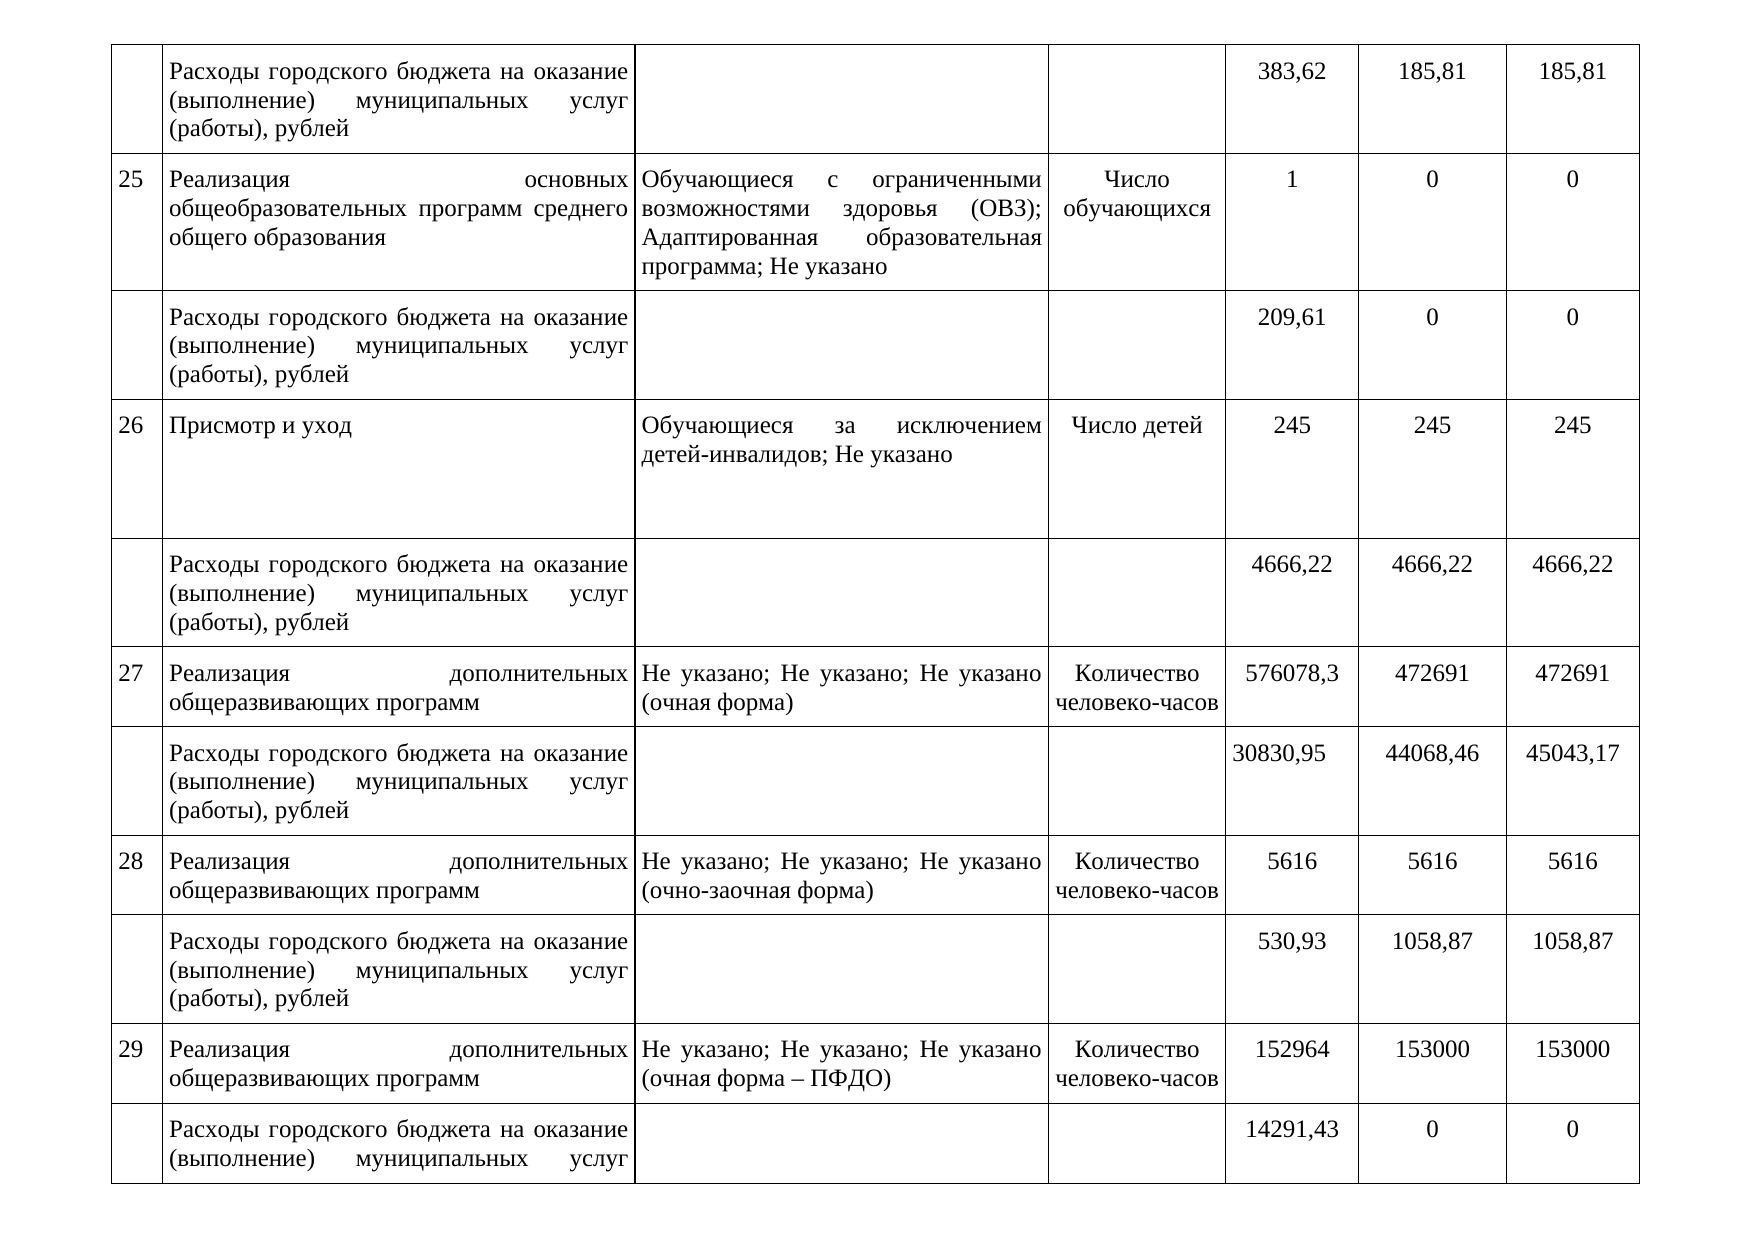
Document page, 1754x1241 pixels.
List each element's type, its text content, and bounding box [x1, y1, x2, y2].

table_cell [636, 291, 1048, 399]
table_cell 26 [112, 400, 162, 538]
table_cell Число детей [1049, 400, 1225, 538]
table_cell [112, 539, 162, 646]
table_cell [1049, 291, 1225, 399]
table_cell Расходы городского бюджета на оказание (выполнение) муниципальных услуг (работы), рублей [163, 45, 634, 153]
table_cell [1049, 1104, 1225, 1182]
table_cell 29 [112, 1024, 162, 1103]
table_cell 576078,3 [1226, 647, 1358, 726]
table_cell 28 [112, 836, 162, 914]
table_cell 27 [112, 647, 162, 726]
table_cell 472691 [1507, 647, 1639, 726]
table_cell 383,62 [1226, 45, 1358, 153]
table_cell [1049, 539, 1225, 646]
table_cell [636, 1104, 1048, 1182]
table_cell 245 [1359, 400, 1506, 538]
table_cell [163, 154, 634, 290]
table_cell 0 [1359, 154, 1506, 290]
table_cell [112, 915, 162, 1023]
table_cell 0 [1507, 291, 1639, 399]
table_cell Расходы городского бюджета на оказание (выполнение) муниципальных услуг (работы), рублей [163, 539, 634, 646]
table_cell Не указано; Не указано; Не указано (очная форма – ПФДО) [636, 1024, 1048, 1103]
table_cell [1049, 915, 1225, 1023]
table_cell Количество человеко-часов [1049, 836, 1225, 914]
table_cell Не указано; Не указано; Не указано (очная форма) [636, 647, 1048, 726]
table_cell Расходы городского бюджета на оказание (выполнение) муниципальных услуг (работы), рублей [163, 727, 634, 834]
table_cell [1049, 45, 1225, 153]
table_cell 0 [1507, 1104, 1639, 1182]
table_cell 0 [1507, 154, 1639, 290]
table_cell 0 [1359, 1104, 1506, 1182]
table_cell 5616 [1507, 836, 1639, 914]
table_cell Присмотр и уход [163, 400, 634, 538]
table_cell 14291,43 [1226, 1104, 1358, 1182]
table_cell 4666,22 [1359, 539, 1506, 646]
table_cell 152964 [1226, 1024, 1358, 1103]
table_cell 530,93 [1226, 915, 1358, 1023]
table_cell 1058,87 [1507, 915, 1639, 1023]
table_cell Количество человеко-часов [1049, 647, 1225, 726]
table_cell 25 [112, 154, 162, 290]
table_cell 472691 [1359, 647, 1506, 726]
table_cell [636, 539, 1048, 646]
table_cell 153000 [1359, 1024, 1506, 1103]
table_cell 245 [1507, 400, 1639, 538]
table_cell [112, 291, 162, 399]
table_cell [112, 727, 162, 834]
table_cell [1049, 727, 1225, 834]
table_cell 4666,22 [1226, 539, 1358, 646]
table_cell 44068,46 [1359, 727, 1506, 834]
table_cell Обучающиеся с ограниченными возможностями здоровья (ОВЗ); Адаптированная образовательная программа; Не указано [636, 154, 1048, 290]
table_cell 1058,87 [1359, 915, 1506, 1023]
table_cell 1 [1226, 154, 1358, 290]
table_cell Не указано; Не указано; Не указано (очно-заочная форма) [636, 836, 1048, 914]
table_cell Расходы городского бюджета на оказание (выполнение) муниципальных услуг (работы), рублей [163, 915, 634, 1023]
table_cell 185,81 [1359, 45, 1506, 153]
table_cell 185,81 [1507, 45, 1639, 153]
table_cell [636, 727, 1048, 834]
table_cell 0 [1359, 291, 1506, 399]
table_cell Обучающиеся за исключением детей-инвалидов; Не указано [636, 400, 1048, 538]
table_cell [112, 45, 162, 153]
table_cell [163, 1104, 634, 1182]
table_cell 245 [1226, 400, 1358, 538]
table_cell 209,61 [1226, 291, 1358, 399]
table_cell 45043,17 [1507, 727, 1639, 834]
table_cell 153000 [1507, 1024, 1639, 1103]
table_cell Число обучающихся [1049, 154, 1225, 290]
table_cell [112, 1104, 162, 1182]
table_cell 5616 [1359, 836, 1506, 914]
table_cell [636, 915, 1048, 1023]
table_cell 30830,95 [1226, 727, 1358, 834]
table_cell [636, 45, 1048, 153]
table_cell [163, 1024, 634, 1103]
table_cell Реализация дополнительных общеразвивающих программ [163, 836, 634, 914]
table_cell Реализация дополнительных общеразвивающих программ [163, 647, 634, 726]
table_cell 4666,22 [1507, 539, 1639, 646]
table_cell Расходы городского бюджета на оказание (выполнение) муниципальных услуг (работы), рублей [163, 291, 634, 399]
table_cell Количество человеко-часов [1049, 1024, 1225, 1103]
table_cell 5616 [1226, 836, 1358, 914]
